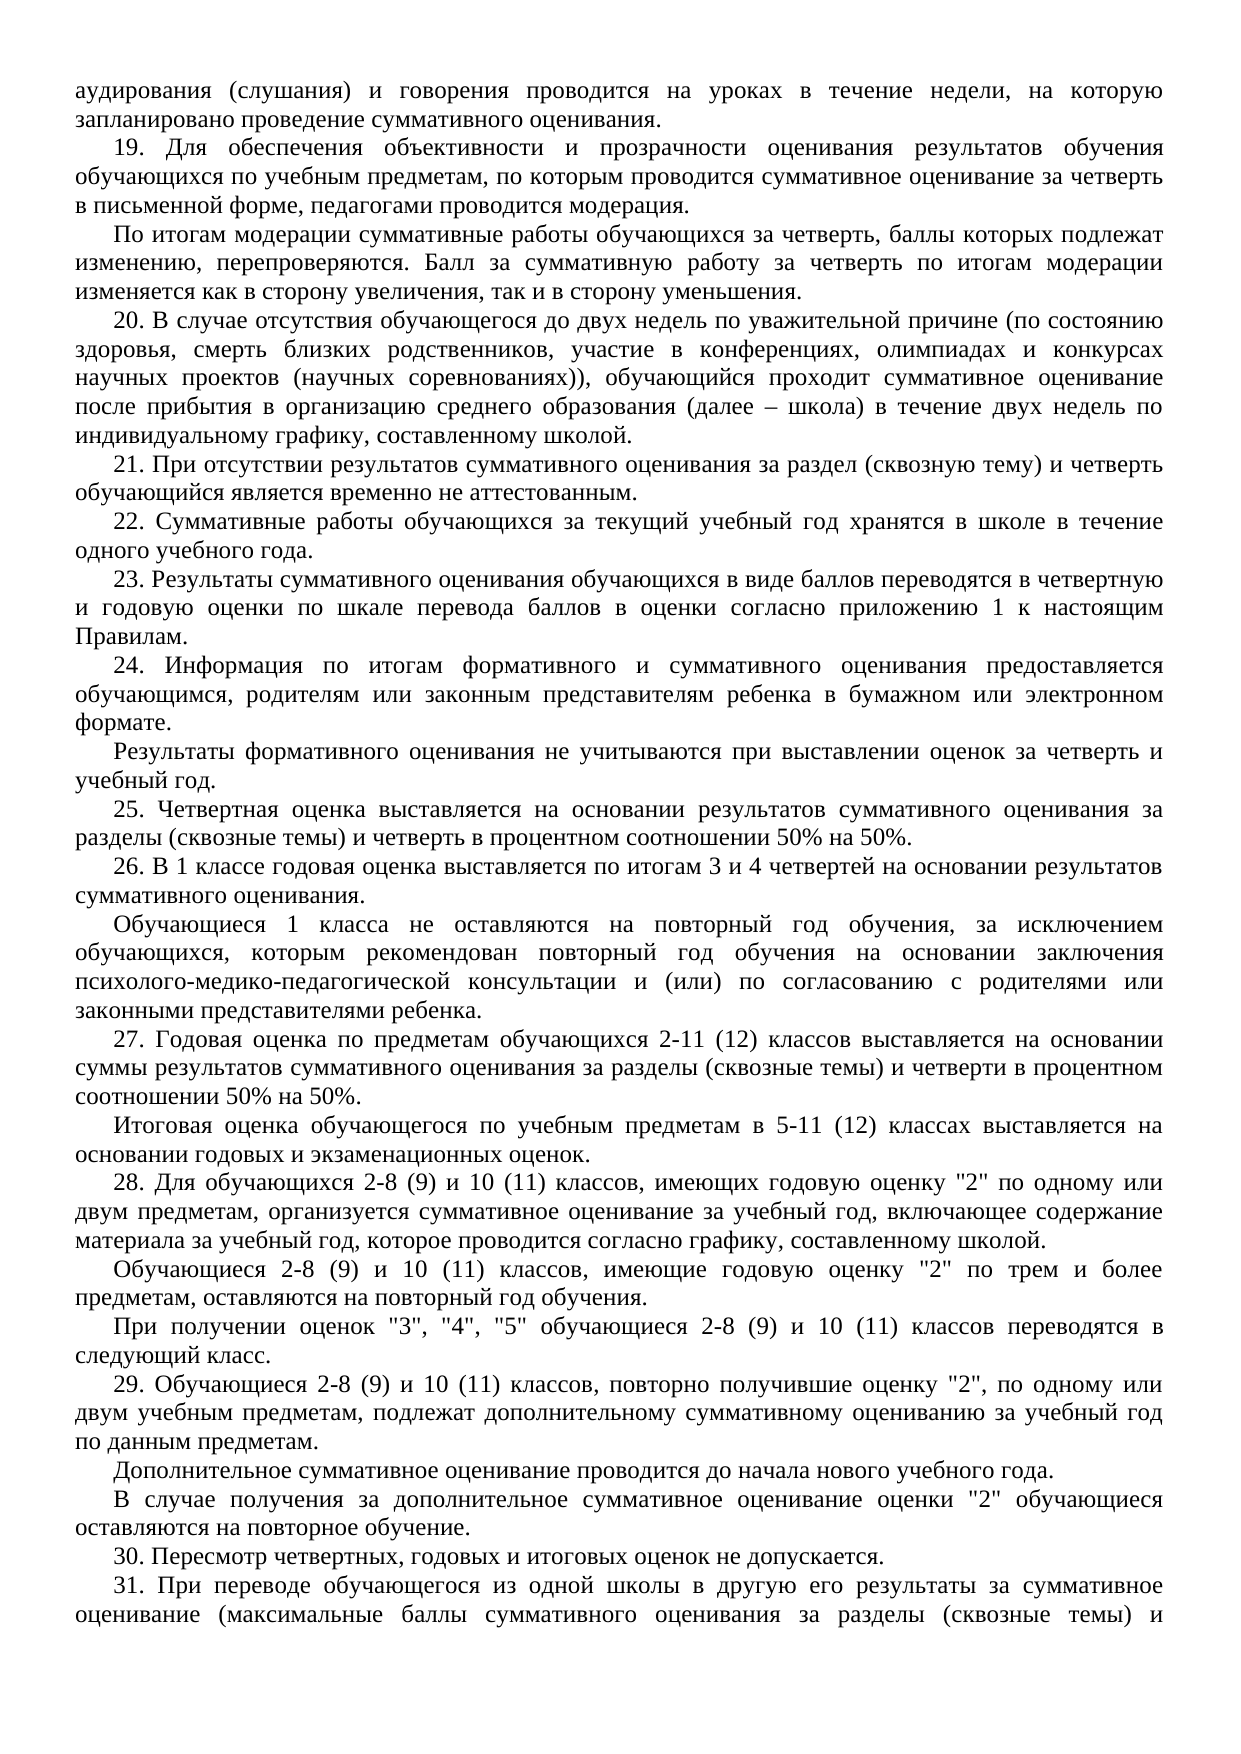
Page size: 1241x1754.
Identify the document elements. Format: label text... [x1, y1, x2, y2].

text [75, 75, 1165, 132]
text 24. Информация по итогам формативного и суммативного оценивания предоставляется обучающимся, родителям или законным представителям ребенка в бумажном или электронном формате. [75, 650, 1165, 736]
text 22. Суммативные работы обучающихся за текущий учебный год хранятся в школе в течение одного учебного года. [75, 506, 1165, 564]
text Результаты формативного оценивания не учитываются при выставлении оценок за четверть и учебный год. [75, 736, 1165, 794]
text Обучающиеся 2-8 (9) и 10 (11) классов, имеющие годовую оценку "2" по трем и более предметам, оставляются на повторный год обучения. [75, 1254, 1165, 1311]
text Итоговая оценка обучающегося по учебным предметам в 5-11 (12) классах выставляется на основании годовых и экзаменационных оценок. [75, 1110, 1165, 1167]
text 23. Результаты суммативного оценивания обучающихся в виде баллов переводятся в четвертную и годовую оценки по шкале перевода баллов в оценки согласно приложению 1 к настоящим Правилам. [75, 564, 1165, 650]
text 19. Для обеспечения объективности и прозрачности оценивания результатов обучения обучающихся по учебным предметам, по которым проводится суммативное оценивание за четверть в письменной форме, педагогами проводится модерация. [75, 132, 1165, 219]
text При получении оценок "3", "4", "5" обучающиеся 2-8 (9) и 10 (11) классов переводятся в следующий класс. [75, 1311, 1165, 1369]
text 20. В случае отсутствия обучающегося до двух недель по уважительной причине (по состоянию здоровья, смерть близких родственников, участие в конференциях, олимпиадах и конкурсах научных проектов (научных соревнованиях)), обучающийся проходит суммативное оценивание после прибытия в организацию среднего образования (далее – школа) в течение двух недель по индивидуальному графику, составленному школой. [75, 305, 1165, 449]
text В случае получения за дополнительное суммативное оценивание оценки "2" обучающиеся оставляются на повторное обучение. [75, 1484, 1165, 1541]
text Дополнительное суммативное оценивание проводится до начала нового учебного года. [75, 1455, 1165, 1484]
text 29. Обучающиеся 2-8 (9) и 10 (11) классов, повторно получившие оценку "2", по одному или двум учебным предметам, подлежат дополнительному суммативному оцениванию за учебный год по данным предметам. [75, 1369, 1165, 1455]
text По итогам модерации суммативные работы обучающихся за четверть, баллы которых подлежат изменению, перепроверяются. Балл за суммативную работу за четверть по итогам модерации изменяется как в сторону увеличения, так и в сторону уменьшения. [75, 219, 1165, 305]
text 26. В 1 классе годовая оценка выставляется по итогам 3 и 4 четвертей на основании результатов суммативного оценивания. [75, 851, 1165, 909]
text 28. Для обучающихся 2-8 (9) и 10 (11) классов, имеющих годовую оценку "2" по одному или двум предметам, организуется суммативное оценивание за учебный год, включающее содержание материала за учебный год, которое проводится согласно графику, составленному школой. [75, 1167, 1165, 1254]
text 25. Четвертная оценка выставляется на основании результатов суммативного оценивания за разделы (сквозные темы) и четверть в процентном соотношении 50% на 50%. [75, 794, 1165, 851]
text 21. При отсутствии результатов суммативного оценивания за раздел (сквозную тему) и четверть обучающийся является временно не аттестованным. [75, 449, 1165, 506]
text 27. Годовая оценка по предметам обучающихся 2-11 (12) классов выставляется на основании суммы результатов суммативного оценивания за разделы (сквозные темы) и четверти в процентном соотношении 50% на 50%. [75, 1024, 1165, 1110]
text Обучающиеся 1 класса не оставляются на повторный год обучения, за исключением обучающихся, которым рекомендован повторный год обучения на основании заключения психолого-медико-педагогической консультации и (или) по согласованию с родителями или законными представителями ребенка. [75, 909, 1165, 1024]
text 30. Пересмотр четвертных, годовых и итоговых оценок не допускается. [75, 1541, 1165, 1570]
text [75, 1570, 1165, 1627]
